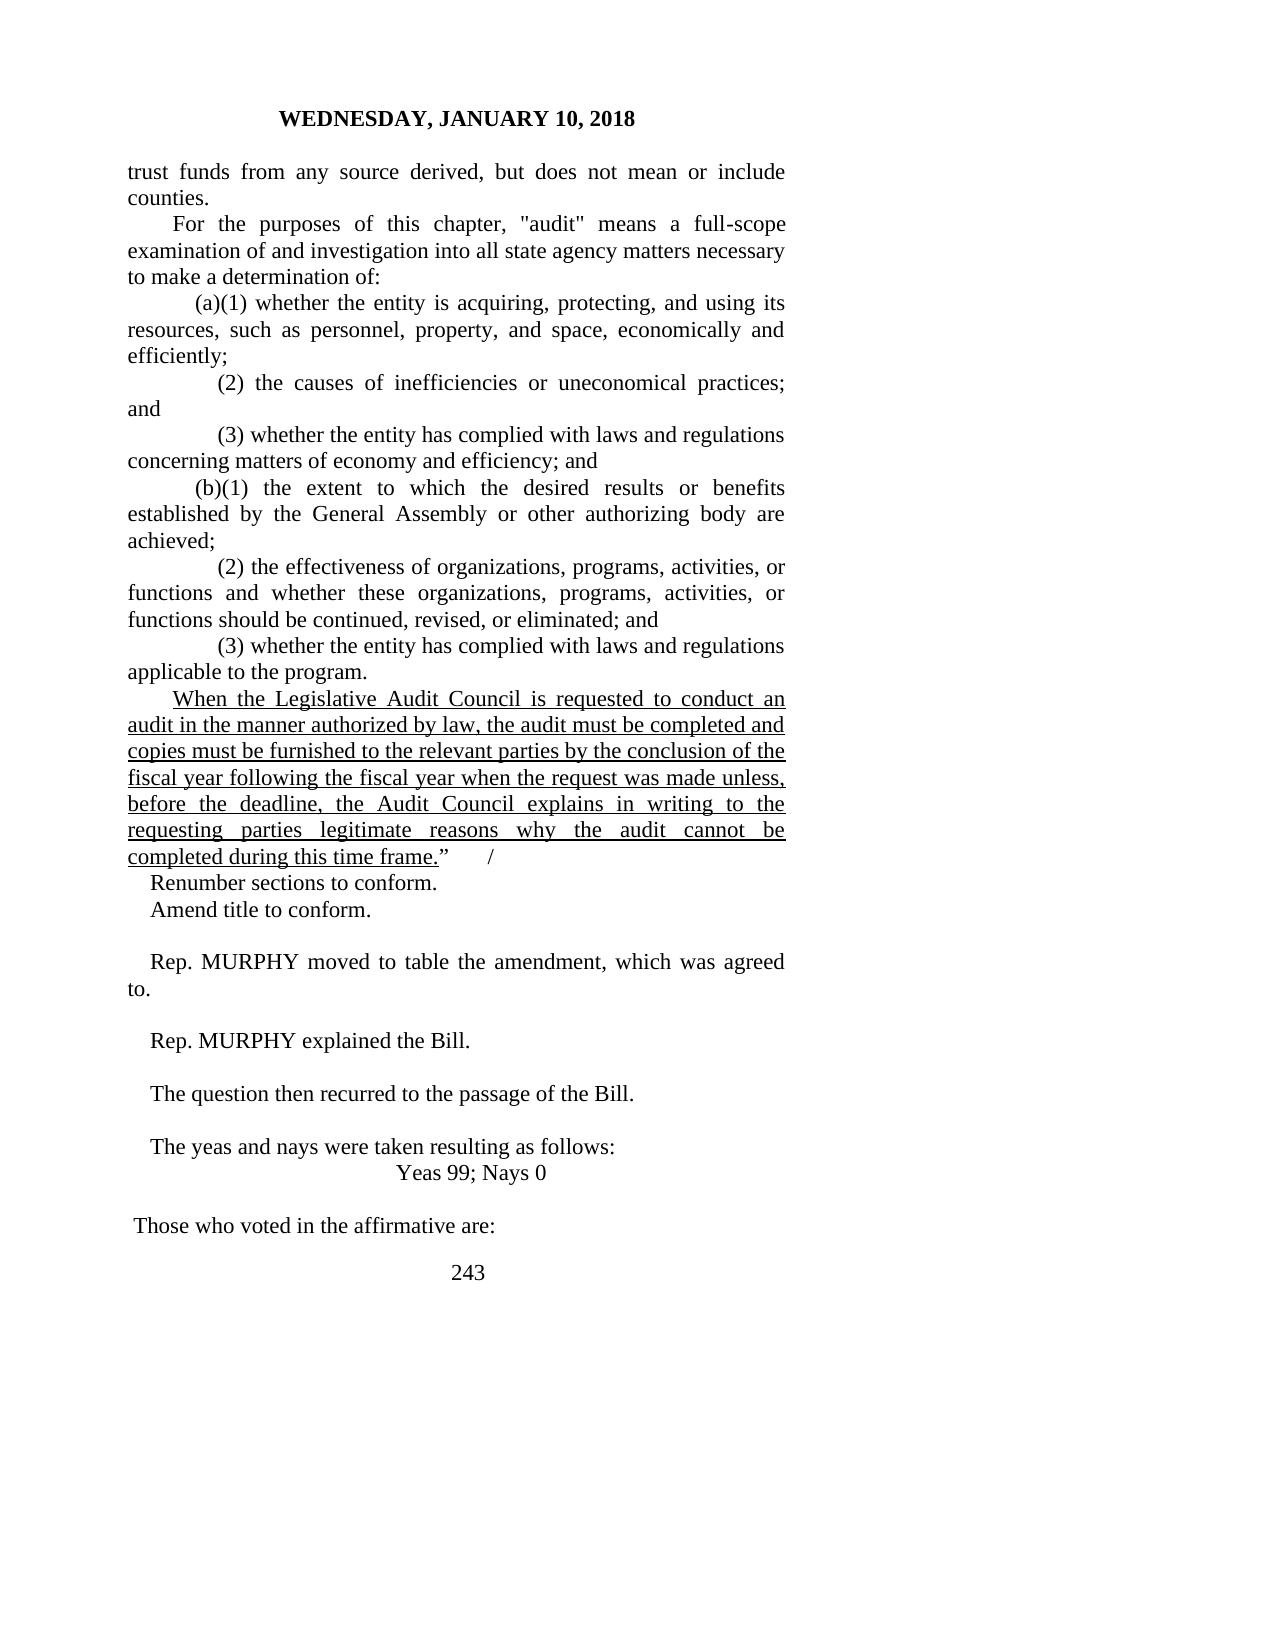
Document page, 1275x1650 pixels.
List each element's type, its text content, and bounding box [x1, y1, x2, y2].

text (3) whether the entity has complied with laws and regulations applicable to the program. [127, 632, 786, 685]
text (2) the causes of inefficiencies or uneconomical practices; and [127, 368, 786, 421]
text Yeas 99; Nays 0 [127, 1159, 786, 1186]
text For the purposes of this chapter, "audit" means a full-scope examination of and investigation into all state agency matters necessary to make a determination of: [127, 210, 786, 289]
text The question then recurred to the passage of the Bill. [127, 1080, 786, 1106]
text (b)(1) the extent to which the desired results or benefits established by the General Assembly or other authorizing body are achieved; [127, 474, 786, 553]
text Amend title to conform. [127, 896, 786, 922]
text (2) the effectiveness of organizations, programs, activities, or functions and whether these organizations, programs, activities, or functions should be continued, revised, or eliminated; and [127, 553, 786, 632]
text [127, 158, 786, 210]
text (3) whether the entity has complied with laws and regulations concerning matters of economy and efficiency; and [127, 421, 786, 474]
text (a)(1) whether the entity is acquiring, protecting, and using its resources, such as personnel, property, and space, economically and efficiently; [127, 289, 786, 368]
text The yeas and nays were taken resulting as follows: [127, 1133, 786, 1159]
text When the Legislative Audit Council is requested to conduct an audit in the manner authorized by law, the audit must be completed and copies must be furnished to the relevant parties by the conclusion of the fiscal year following the fiscal year when the request was made unless, before the deadline, the Audit Council explains in writing to the requesting parties legitimate reasons why the audit cannot be completed during this time frame.” / [127, 685, 786, 760]
text Renumber sections to conform. [127, 869, 786, 896]
text Those who voted in the affirmative are: [127, 1212, 786, 1238]
text Rep. MURPHY moved to table the amendment, which was agreed to. [127, 948, 786, 1001]
text Rep. MURPHY explained the Bill. [127, 1027, 786, 1054]
